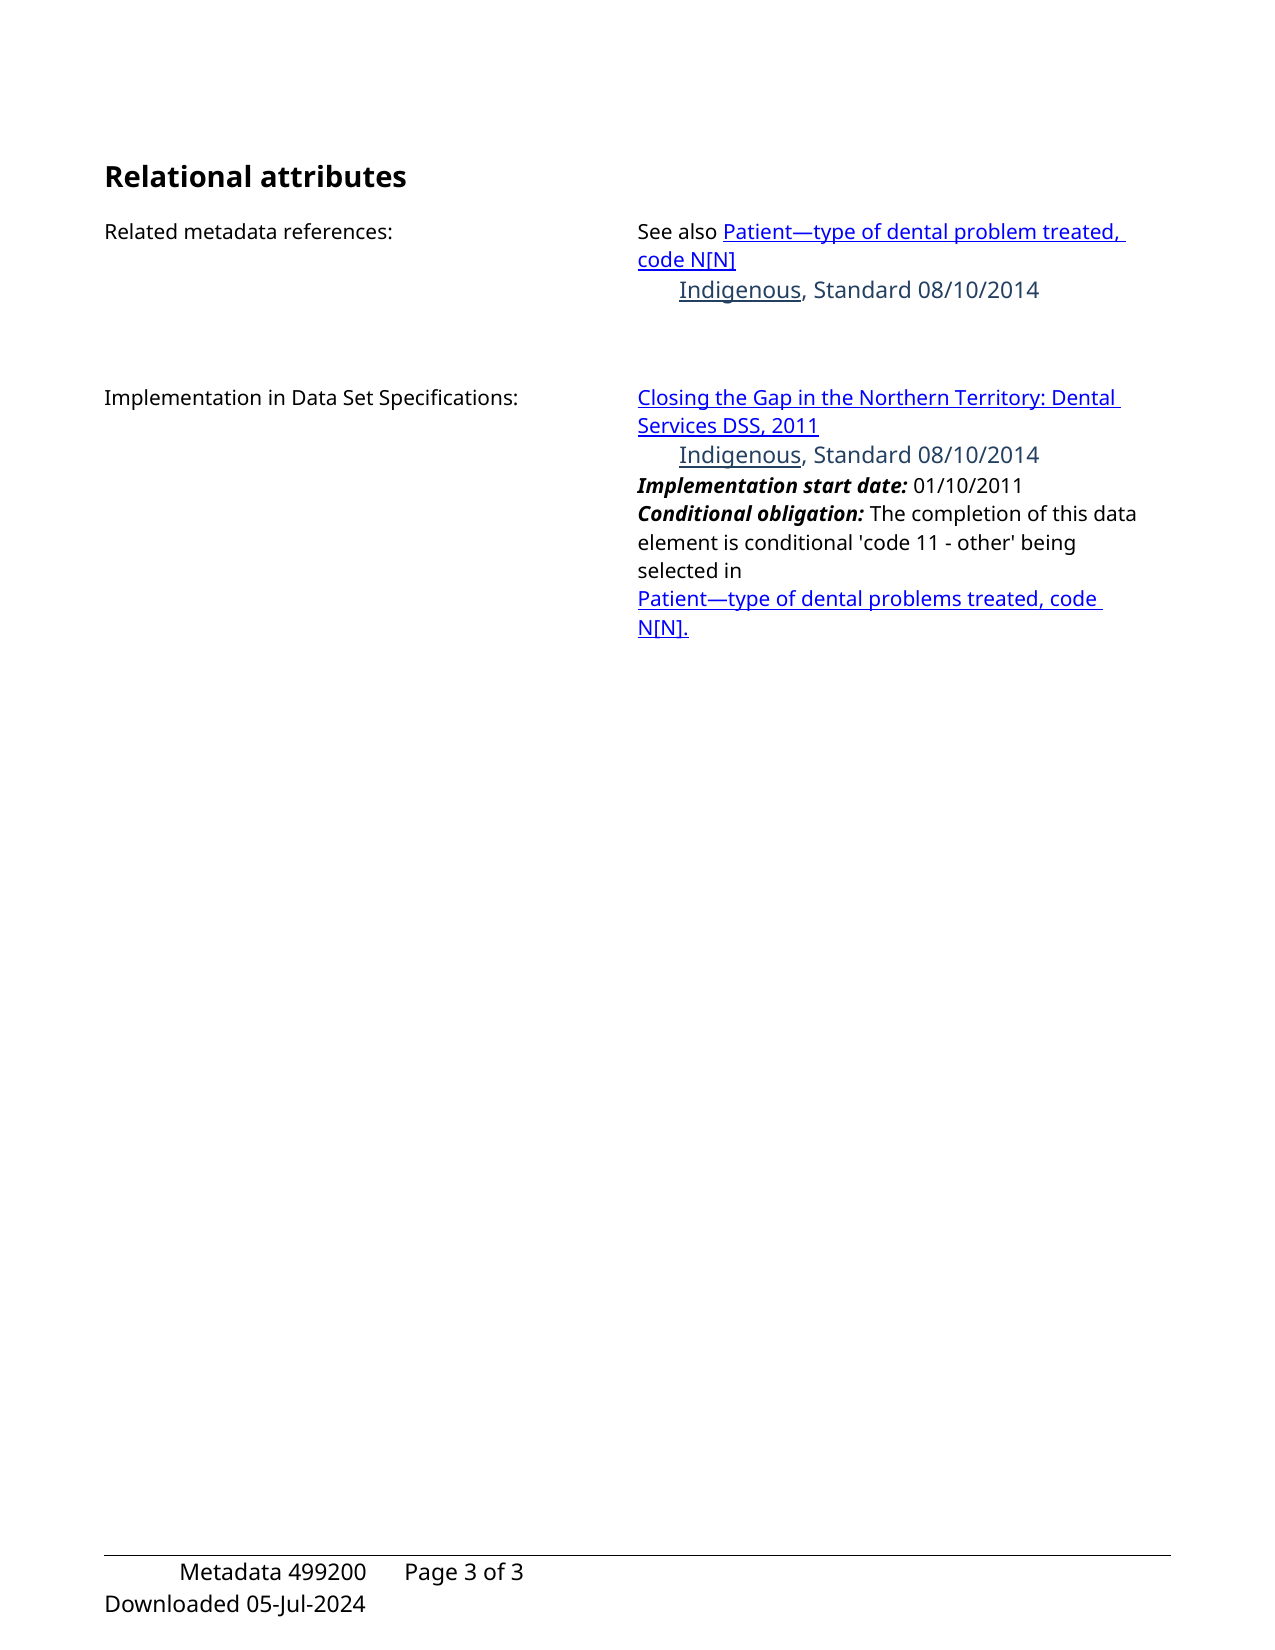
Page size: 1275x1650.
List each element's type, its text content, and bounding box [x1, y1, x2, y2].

table_cell See also Patient—type of dental problem treated, code N[N] Indigenous, Standard 08/10/2014 [626, 206, 1159, 372]
table_cell Related metadata references: [93, 206, 626, 372]
table_cell Implementation in Data Set Specifications: [93, 372, 626, 711]
table_cell Closing the Gap in the Northern Territory: Dental Services DSS, 2011 Indigenous, Standard 08/10/2014 Implementation start date: 01/10/2011 Conditional obligation: The completion of this data element is conditional 'code 11 - other' being selected in Patient—type of dental problems treated, code N[N]. [626, 372, 1159, 711]
table_cell Relational attributes [93, 110, 1159, 206]
